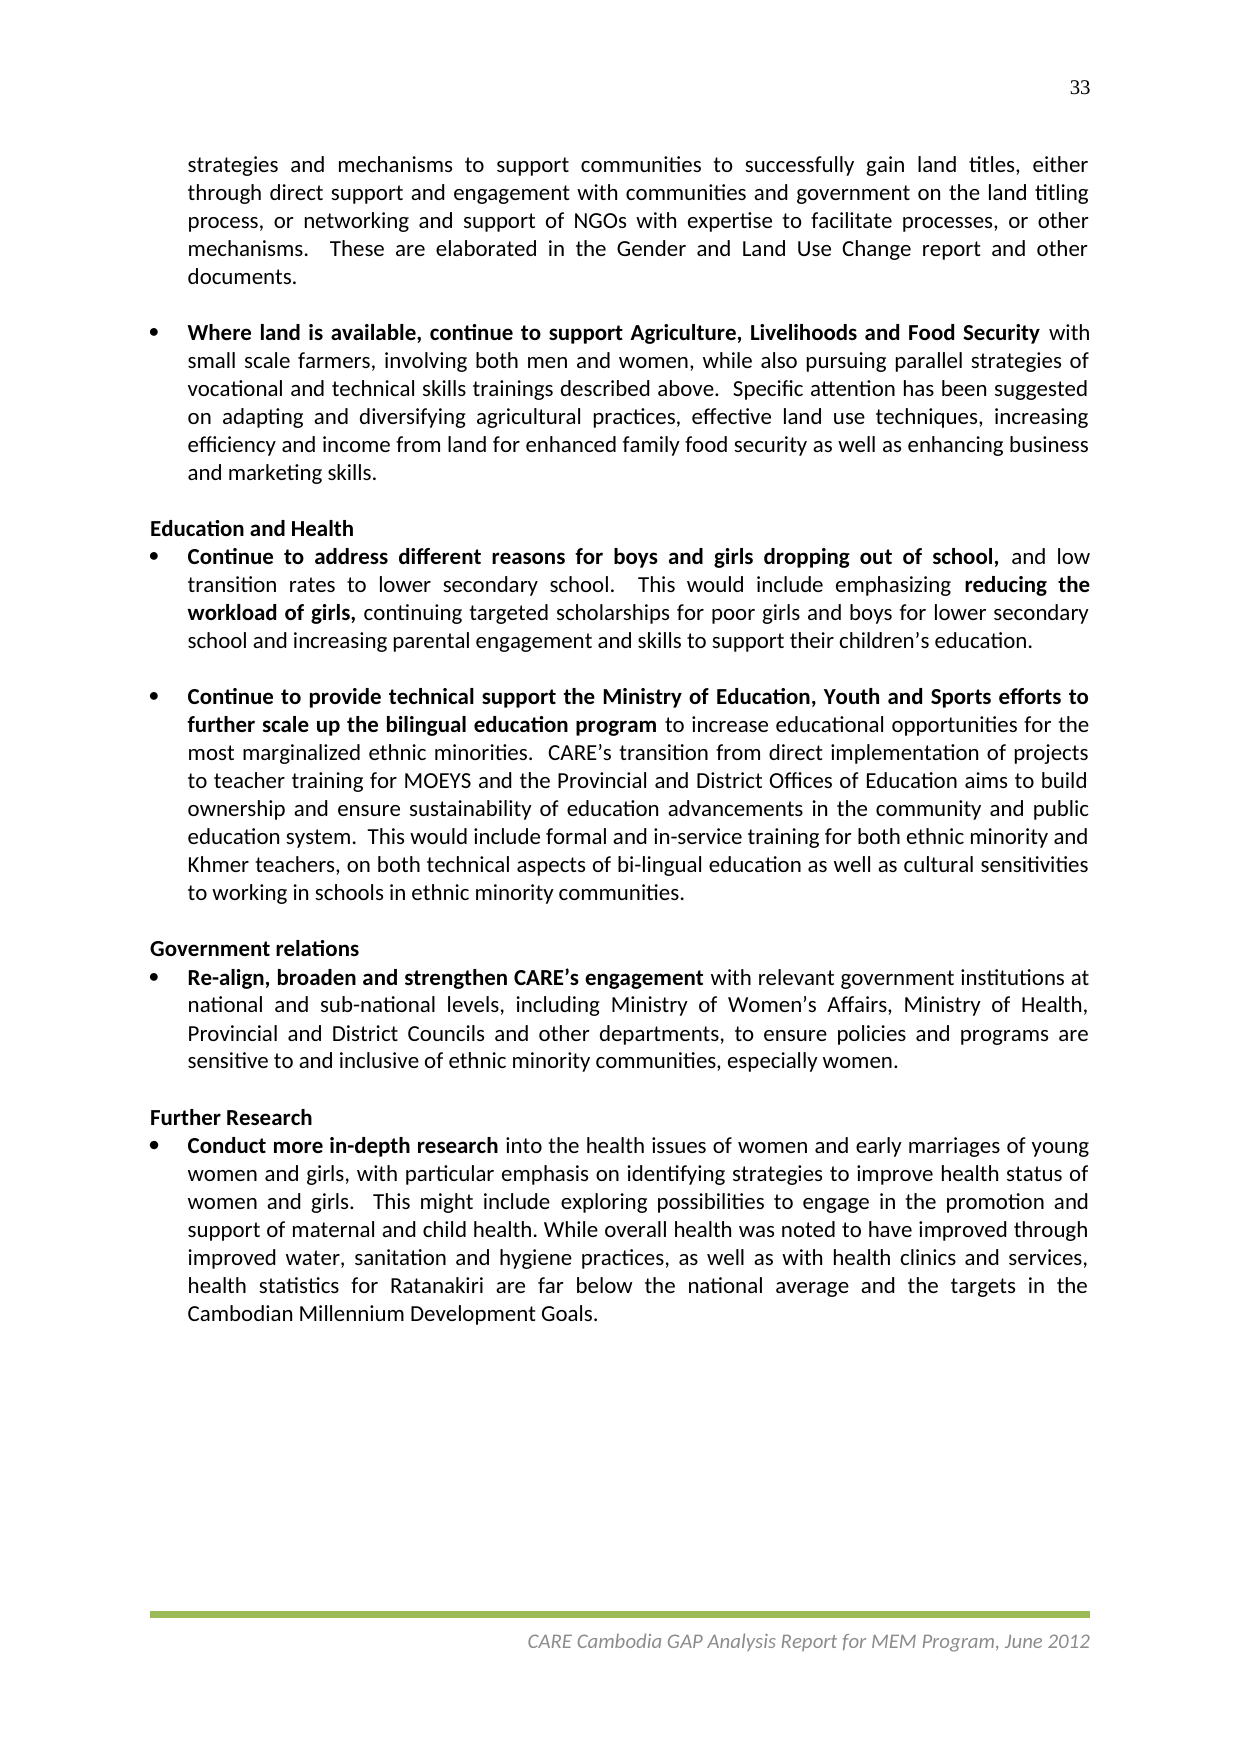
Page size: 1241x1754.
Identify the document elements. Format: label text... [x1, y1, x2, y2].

list Re-align, broaden and strengthen CARE’s engagement with relevant government institutions at national and sub-national levels, including Ministry of Women’s Affairs, Ministry of Health, Provincial and District Councils and other departments, to ensure policies and programs are sensitive to and inclusive of ethnic minority communities, especially women. [150, 963, 1090, 1075]
text Education and Health [150, 514, 1090, 542]
list Where land is available, continue to support Agriculture, Livelihoods and Food Security with small scale farmers, involving both men and women, while also pursuing parallel strategies of vocational and technical skills trainings described above. Specific attention has been suggested on adapting and diversifying agricultural practices, effective land use techniques, increasing efficiency and income from land for enhanced family food security as well as enhancing business and marketing skills. [150, 318, 1090, 486]
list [150, 150, 1090, 290]
list Continue to address different reasons for boys and girls dropping out of school, and low transition rates to lower secondary school. This would include emphasizing reducing the workload of girls, continuing targeted scholarships for poor girls and boys for lower secondary school and increasing parental engagement and skills to support their children’s education. [150, 542, 1090, 654]
list Conduct more in-depth research into the health issues of women and early marriages of young women and girls, with particular emphasis on identifying strategies to improve health status of women and girls. This might include exploring possibilities to engage in the promotion and support of maternal and child health. While overall health was noted to have improved through improved water, sanitation and hygiene practices, as well as with health clinics and services, health statistics for Ratanakiri are far below the national average and the targets in the Cambodian Millennium Development Goals. [150, 1131, 1090, 1327]
text Government relations [150, 934, 1090, 963]
list Continue to provide technical support the Ministry of Education, Youth and Sports efforts to further scale up the bilingual education program to increase educational opportunities for the most marginalized ethnic minorities. CARE’s transition from direct implementation of projects to teacher training for MOEYS and the Provincial and District Offices of Education aims to build ownership and ensure sustainability of education advancements in the community and public education system. This would include formal and in-service training for both ethnic minority and Khmer teachers, on both technical aspects of bi-lingual education as well as cultural sensitivities to working in schools in ethnic minority communities. [150, 682, 1090, 907]
text Further Research [150, 1103, 1090, 1131]
